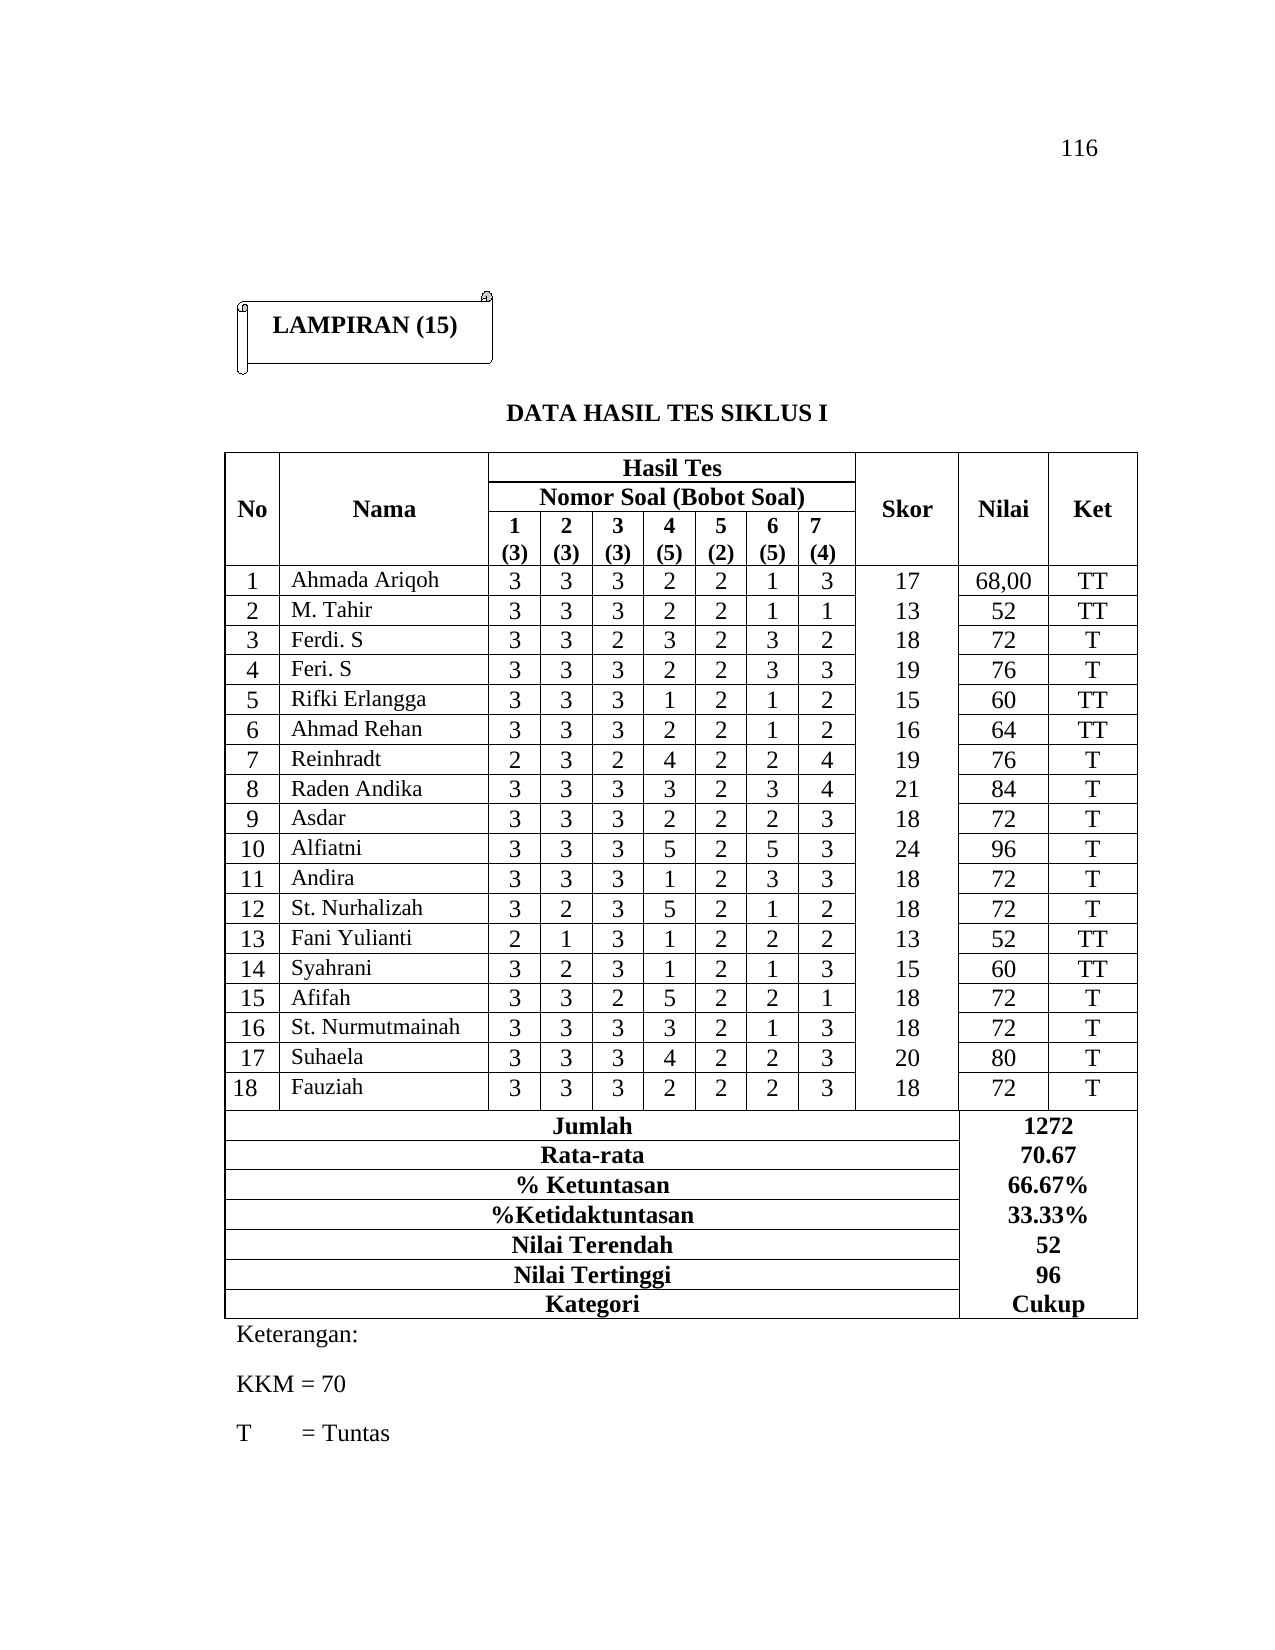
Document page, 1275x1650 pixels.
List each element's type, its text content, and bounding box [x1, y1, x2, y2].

table_cell 2 [799, 685, 855, 714]
table_cell 3 [489, 864, 540, 893]
table_cell TT [1049, 685, 1137, 714]
table_cell 3 [541, 566, 592, 595]
table_cell 3 [541, 626, 592, 654]
table_cell 3 [489, 626, 540, 654]
table_cell T [1049, 804, 1137, 833]
table_cell 9 [226, 804, 279, 833]
table_cell 1 [747, 954, 798, 982]
table_cell 2 [696, 984, 746, 1012]
text Keterangan: [236, 1319, 1098, 1348]
table_cell 17 [856, 566, 958, 595]
table_cell % Ketuntasan [226, 1170, 959, 1199]
table_cell 6 (5) [747, 512, 798, 565]
table_cell Nomor Soal (Bobot Soal) [489, 483, 855, 511]
table_cell TT [1049, 715, 1137, 744]
table_cell 3 [226, 626, 279, 654]
table_cell 72 [959, 984, 1048, 1012]
table_header Hasil Tes [489, 453, 855, 481]
table_cell 2 [696, 924, 746, 953]
table_cell 2 [747, 984, 798, 1012]
table_cell 3 [541, 1013, 592, 1042]
table_cell 13 [856, 923, 958, 953]
table_cell 15 [856, 953, 958, 982]
table_cell 3 [799, 834, 855, 863]
table_cell Cukup [960, 1289, 1137, 1318]
table_cell 18 [856, 803, 958, 833]
table_cell 18 [856, 983, 958, 1012]
table_cell 3 [644, 626, 695, 654]
table_cell 3 [541, 596, 592, 624]
table_cell 3 [593, 834, 643, 863]
table_cell 1 [747, 566, 798, 595]
table_cell M. Tahir [280, 596, 488, 624]
table_cell T [1049, 1073, 1137, 1110]
table_cell 21 [856, 774, 958, 803]
table_cell 3 [489, 984, 540, 1012]
table_cell 66.67% [960, 1169, 1137, 1199]
table_cell 1 [644, 685, 695, 714]
table_cell 3 [541, 1043, 592, 1072]
table_cell 2 [696, 1073, 746, 1110]
table_cell 3 [541, 804, 592, 833]
table_cell 2 [696, 655, 746, 684]
table_cell 1 (3) [489, 512, 540, 565]
table_cell 7 (4) [799, 512, 855, 565]
table_cell Afifah [280, 984, 488, 1012]
table_cell 3 [489, 1013, 540, 1042]
table_cell 2 [593, 984, 643, 1012]
table_cell 13 [226, 924, 279, 953]
table_cell 3 [489, 715, 540, 744]
table_cell 2 [226, 596, 279, 624]
table_cell 4 [644, 745, 695, 773]
table_cell 52 [959, 924, 1048, 953]
table_cell 2 [747, 924, 798, 953]
table_cell 52 [960, 1229, 1137, 1259]
table_cell 5 (2) [696, 512, 746, 565]
table_cell Ahmada Ariqoh [280, 566, 488, 595]
table_cell 3 [593, 864, 643, 893]
table_cell 1 [644, 924, 695, 953]
table_cell 3 [489, 685, 540, 714]
table_cell Asdar [280, 804, 488, 833]
table_cell 2 [799, 715, 855, 744]
table_cell 2 [747, 1073, 798, 1110]
table_cell 1 [799, 984, 855, 1012]
table_cell TT [1049, 924, 1137, 953]
table_cell T [1049, 864, 1137, 893]
table_cell 10 [226, 834, 279, 863]
table_cell 3 [799, 655, 855, 684]
table_cell 4 [799, 775, 855, 803]
table_cell 2 [696, 596, 746, 624]
table_cell 72 [959, 1073, 1048, 1110]
table_cell 2 [696, 864, 746, 893]
table_cell 2 [696, 834, 746, 863]
table_cell 3 [799, 1013, 855, 1042]
table_cell 5 [747, 834, 798, 863]
table_cell 4 (5) [644, 512, 695, 565]
table_cell 2 [644, 804, 695, 833]
table_cell 3 [593, 715, 643, 744]
table_cell 72 [959, 626, 1048, 654]
table_cell 2 [696, 804, 746, 833]
table_cell 2 [747, 804, 798, 833]
table_cell 18 [856, 893, 958, 923]
table_cell 60 [959, 954, 1048, 982]
table_cell 19 [856, 744, 958, 773]
table_cell 3 [593, 1013, 643, 1042]
table_cell 2 [644, 655, 695, 684]
table_cell 2 [489, 924, 540, 953]
table_cell 3 [489, 775, 540, 803]
table_cell Nilai Terendah [226, 1230, 959, 1259]
table_cell 5 [644, 834, 695, 863]
table_cell 3 [747, 775, 798, 803]
table_cell 5 [644, 894, 695, 923]
table_cell T [1049, 984, 1137, 1012]
table_cell 2 [696, 745, 746, 773]
table_cell 24 [856, 833, 958, 863]
table_cell 2 [747, 1043, 798, 1072]
table_cell 72 [959, 804, 1048, 833]
table_cell 3 [489, 1043, 540, 1072]
table_cell 2 [696, 715, 746, 744]
table_cell 15 [226, 984, 279, 1012]
table_cell St. Nurhalizah [280, 894, 488, 923]
table_cell Jumlah [226, 1111, 959, 1139]
table_cell 64 [959, 715, 1048, 744]
table_cell 1 [747, 596, 798, 624]
table_cell 4 [226, 655, 279, 684]
table_cell 2 [696, 1013, 746, 1042]
table_cell Ahmad Rehan [280, 715, 488, 744]
table_cell %Ketidaktuntasan [226, 1200, 959, 1229]
table_cell 3 [593, 596, 643, 624]
table_cell 7 [226, 745, 279, 773]
table_cell 3 [541, 715, 592, 744]
table_cell 52 [959, 596, 1048, 624]
table_cell T [1049, 626, 1137, 654]
table_cell 2 [696, 894, 746, 923]
table_cell 2 [644, 1073, 695, 1110]
table_cell 2 [593, 626, 643, 654]
table_cell 3 [593, 1043, 643, 1072]
table_cell 2 [696, 566, 746, 595]
table_cell Ferdi. S [280, 626, 488, 654]
table_cell 72 [959, 864, 1048, 893]
table_header Skor [856, 453, 958, 565]
table_cell TT [1049, 566, 1137, 595]
table_cell 2 [541, 954, 592, 982]
table_cell 3 [644, 775, 695, 803]
table_cell 1272 [960, 1111, 1137, 1139]
table_cell 3 [541, 864, 592, 893]
table_cell 4 [799, 745, 855, 773]
table_cell 76 [959, 655, 1048, 684]
table_cell 3 [593, 894, 643, 923]
table_cell 3 [593, 685, 643, 714]
table_cell 3 [747, 864, 798, 893]
table_cell 84 [959, 775, 1048, 803]
table_cell 3 [541, 834, 592, 863]
table_cell 2 [696, 1043, 746, 1072]
table_cell 3 [489, 894, 540, 923]
table_cell 76 [959, 745, 1048, 773]
table_cell 18 [856, 863, 958, 893]
table_cell 3 (3) [593, 512, 643, 565]
table_cell 3 [489, 954, 540, 982]
table_cell T [1049, 834, 1137, 863]
table_cell 1 [541, 924, 592, 953]
table_cell 3 [593, 954, 643, 982]
table_cell Fauziah [280, 1073, 488, 1110]
table_cell Kategori [226, 1290, 959, 1318]
text T = Tuntas [236, 1418, 1098, 1447]
table_cell T [1049, 1013, 1137, 1042]
table_cell 2 [696, 954, 746, 982]
table_cell 18 [856, 625, 958, 654]
table_cell 3 [799, 566, 855, 595]
table_cell 3 [799, 804, 855, 833]
table_cell T [1049, 894, 1137, 923]
table_cell 72 [959, 1013, 1048, 1042]
table_cell 2 [644, 566, 695, 595]
table_cell 3 [799, 1073, 855, 1110]
table_header Ket [1049, 453, 1137, 565]
table_cell 19 [856, 654, 958, 684]
table_cell 2 [799, 924, 855, 953]
table_header No [226, 453, 279, 565]
table_cell 2 [799, 626, 855, 654]
table_cell 3 [747, 655, 798, 684]
table_cell 3 [541, 1073, 592, 1110]
table_cell 6 [226, 715, 279, 744]
table_cell 3 [747, 626, 798, 654]
table_cell 3 [541, 655, 592, 684]
table_cell 2 [696, 685, 746, 714]
table_cell 2 (3) [541, 512, 592, 565]
table_cell 8 [226, 775, 279, 803]
table_cell Syahrani [280, 954, 488, 982]
table_cell 3 [593, 924, 643, 953]
table_cell 5 [226, 685, 279, 714]
table_header Nilai [959, 453, 1048, 565]
table_cell 3 [593, 775, 643, 803]
table_cell 17 [226, 1043, 279, 1072]
table_cell T [1049, 775, 1137, 803]
table_cell Alfiatni [280, 834, 488, 863]
table_cell 1 [226, 566, 279, 595]
table_cell 3 [799, 954, 855, 982]
table_cell 18 [856, 1012, 958, 1042]
table_cell 2 [541, 894, 592, 923]
table_cell 4 [644, 1043, 695, 1072]
table_cell 70.67 [960, 1140, 1137, 1169]
table_cell 2 [696, 775, 746, 803]
table_cell 1 [747, 1013, 798, 1042]
table_cell TT [1049, 954, 1137, 982]
table_cell 3 [489, 566, 540, 595]
table_cell 14 [226, 954, 279, 982]
table_cell 3 [489, 834, 540, 863]
table_cell 13 [856, 595, 958, 624]
text DATA HASIL TES SIKLUS I [236, 398, 1098, 427]
table_cell 3 [541, 775, 592, 803]
table_cell TT [1049, 596, 1137, 624]
table_cell 2 [593, 745, 643, 773]
table_cell St. Nurmutmainah [280, 1013, 488, 1042]
table_cell 1 [747, 894, 798, 923]
table_cell 20 [856, 1042, 958, 1072]
table_cell T [1049, 745, 1137, 773]
table_cell Rifki Erlangga [280, 685, 488, 714]
table_cell 3 [541, 984, 592, 1012]
table_cell 3 [799, 864, 855, 893]
table_cell 11 [226, 864, 279, 893]
table_cell Suhaela [280, 1043, 488, 1072]
table_cell 3 [541, 745, 592, 773]
table_cell 33.33% [960, 1199, 1137, 1229]
table_cell Fani Yulianti [280, 924, 488, 953]
table_cell 3 [799, 1043, 855, 1072]
table_cell 3 [593, 566, 643, 595]
table_cell 15 [856, 684, 958, 714]
table_cell Nilai Tertinggi [226, 1260, 959, 1288]
table_header Nama [280, 453, 488, 565]
table_cell 3 [644, 1013, 695, 1042]
table_cell 2 [696, 626, 746, 654]
table_cell 3 [489, 655, 540, 684]
table_cell 60 [959, 685, 1048, 714]
table_cell 3 [489, 804, 540, 833]
table_cell 3 [593, 655, 643, 684]
table_cell 18 [226, 1073, 279, 1110]
table_cell Raden Andika [280, 775, 488, 803]
table_cell 3 [489, 596, 540, 624]
table_cell 3 [593, 804, 643, 833]
table_cell Rata-rata [226, 1141, 959, 1169]
table_cell Andira [280, 864, 488, 893]
table_cell 3 [541, 685, 592, 714]
table_cell 2 [799, 894, 855, 923]
table_cell 2 [747, 745, 798, 773]
table_cell Feri. S [280, 655, 488, 684]
table_cell 1 [747, 685, 798, 714]
text KKM = 70 [236, 1369, 1098, 1398]
table_cell 72 [959, 894, 1048, 923]
table_cell 16 [226, 1013, 279, 1042]
table_cell T [1049, 655, 1137, 684]
table_cell 96 [960, 1259, 1137, 1288]
table_cell 1 [644, 864, 695, 893]
table_cell 68,00 [959, 566, 1048, 595]
table_cell 18 [856, 1072, 958, 1110]
table_cell 5 [644, 984, 695, 1012]
table_cell 1 [644, 954, 695, 982]
table_cell 80 [959, 1043, 1048, 1072]
table_cell 3 [489, 1073, 540, 1110]
table_cell 12 [226, 894, 279, 923]
table_cell Reinhradt [280, 745, 488, 773]
table_cell 96 [959, 834, 1048, 863]
table_cell T [1049, 1043, 1137, 1072]
table_cell 2 [644, 715, 695, 744]
table_cell 2 [644, 596, 695, 624]
table_cell 2 [489, 745, 540, 773]
table_cell 1 [747, 715, 798, 744]
table_cell 3 [593, 1073, 643, 1110]
table_cell 1 [799, 596, 855, 624]
table_cell 16 [856, 714, 958, 744]
